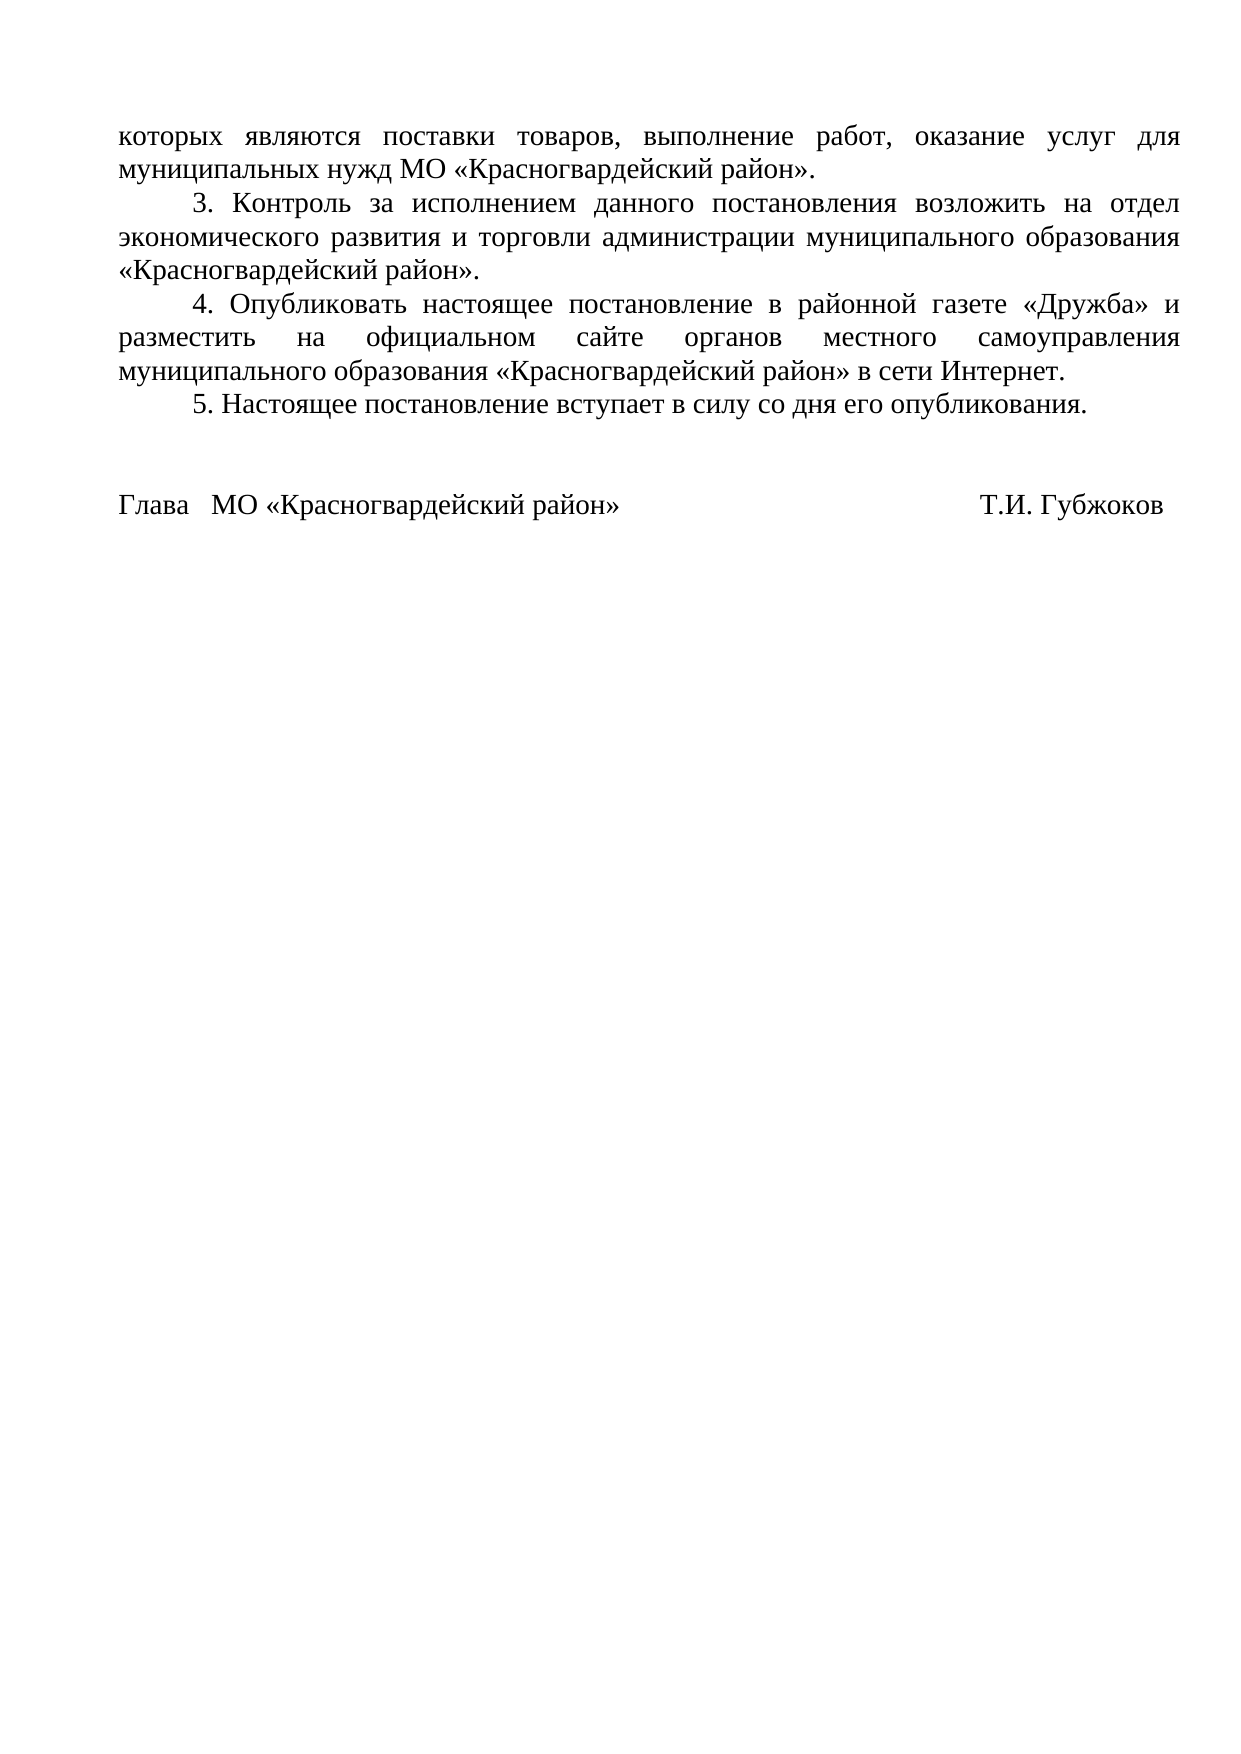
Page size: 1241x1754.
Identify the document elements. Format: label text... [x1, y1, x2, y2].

text Глава МО «Красногвардейский район» Т.И. Губжоков [118, 487, 1181, 521]
text 5. Настоящее постановление вступает в силу со дня его опубликования. [118, 386, 1181, 420]
text 3. Контроль за исполнением данного постановления возложить на отдел экономического развития и торговли администрации муниципального образования «Красногвардейский район». [118, 185, 1181, 286]
text 4. Опубликовать настоящее постановление в районной газете «Дружба» и разместить на официальном сайте органов местного самоуправления муниципального образования «Красногвардейский район» в сети Интернет. [118, 286, 1181, 386]
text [118, 118, 1181, 185]
